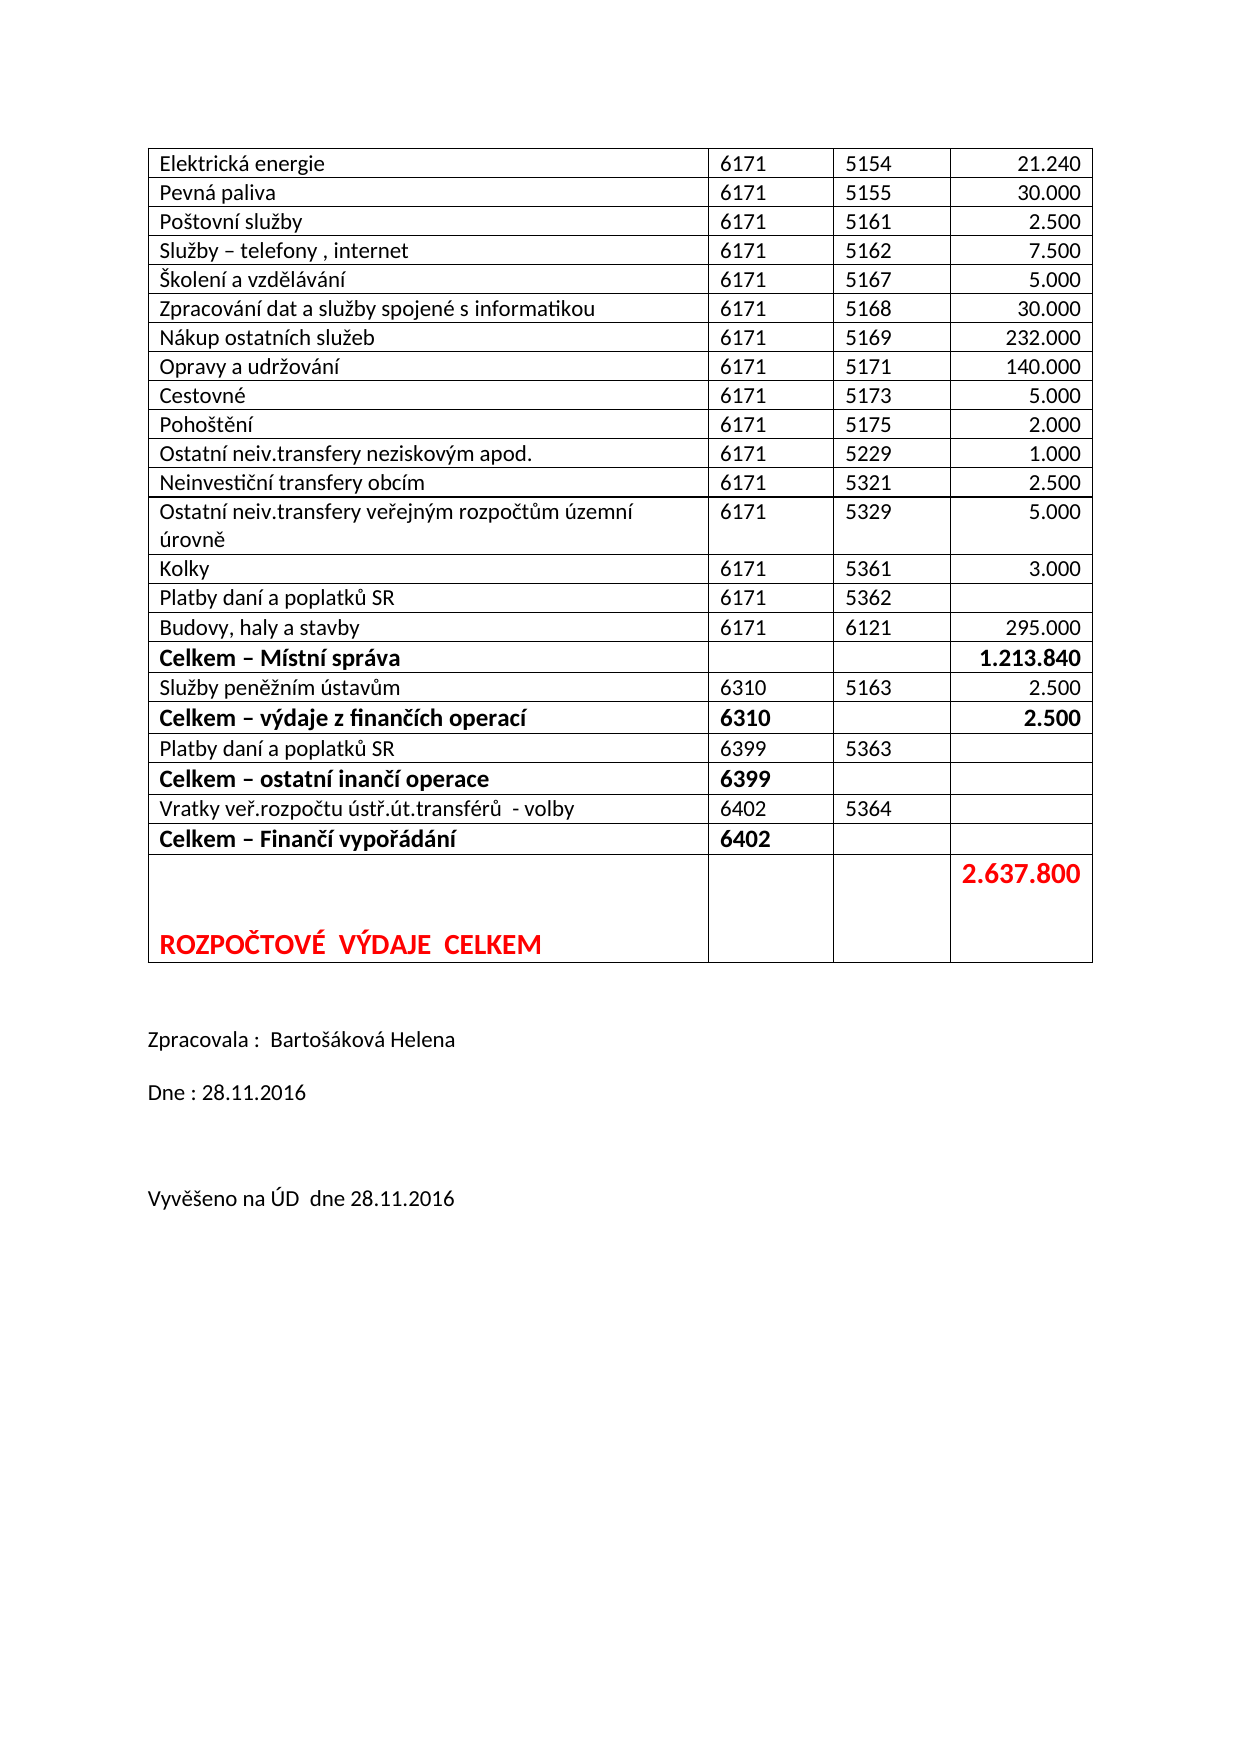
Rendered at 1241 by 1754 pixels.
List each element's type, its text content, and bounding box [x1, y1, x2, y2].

table_cell Celkem – výdaje z finančích operací [149, 702, 708, 733]
table_cell 5175 [834, 410, 950, 438]
table_cell 6171 [709, 149, 833, 177]
table_cell 2.000 [951, 410, 1092, 438]
table_cell 21.240 [951, 149, 1092, 177]
table_cell 5162 [834, 236, 950, 264]
table_cell Platby daní a poplatků SR [149, 584, 708, 612]
text Dne : 28.11.2016 [148, 1078, 1093, 1106]
table_cell 6399 [709, 734, 833, 762]
table_cell [709, 642, 833, 672]
table_cell [709, 855, 833, 962]
table_cell 232.000 [951, 323, 1092, 351]
table_cell 6171 [709, 468, 833, 496]
table_cell Služby peněžním ústavům [149, 673, 708, 701]
table_cell 5.000 [951, 498, 1092, 553]
table_cell 7.500 [951, 236, 1092, 264]
table_cell 5329 [834, 498, 950, 553]
table_cell 6171 [709, 236, 833, 264]
table_cell 5169 [834, 323, 950, 351]
table_cell 30.000 [951, 178, 1092, 206]
table_cell 6310 [709, 702, 833, 733]
table_cell Platby daní a poplatků SR [149, 734, 708, 762]
table_cell 6399 [709, 763, 833, 793]
table_cell 5168 [834, 294, 950, 322]
table_cell Ostatní neiv.transfery neziskovým apod. [149, 439, 708, 467]
table_cell 6171 [709, 381, 833, 409]
table_cell [834, 763, 950, 793]
table_cell 6171 [709, 352, 833, 380]
table_cell Opravy a udržování [149, 352, 708, 380]
table_cell 5.000 [951, 381, 1092, 409]
table_cell [951, 824, 1092, 854]
table_cell 6171 [709, 584, 833, 612]
table_cell 30.000 [951, 294, 1092, 322]
table_cell Neinvestiční transfery obcím [149, 468, 708, 496]
table_cell 6310 [709, 673, 833, 701]
table_cell ROZPOČTOVÉ VÝDAJE CELKEM [149, 855, 708, 962]
table_cell Vratky veř.rozpočtu ústř.út.transférů - volby [149, 795, 708, 822]
table_cell 2.500 [951, 468, 1092, 496]
table_cell 6171 [709, 207, 833, 235]
table_cell 6171 [709, 439, 833, 467]
table_cell 1.213.840 [951, 642, 1092, 672]
table_cell 140.000 [951, 352, 1092, 380]
table_cell 2.500 [951, 702, 1092, 733]
table_cell 6402 [709, 824, 833, 854]
table_cell 5167 [834, 265, 950, 293]
table_cell 2.500 [951, 673, 1092, 701]
table_cell [834, 855, 950, 962]
table_cell Školení a vzdělávání [149, 265, 708, 293]
table_cell 1.000 [951, 439, 1092, 467]
table_cell Pohoštění [149, 410, 708, 438]
table_cell [951, 763, 1092, 793]
table_cell 5161 [834, 207, 950, 235]
table_cell 5155 [834, 178, 950, 206]
table_cell Poštovní služby [149, 207, 708, 235]
table_cell 6171 [709, 410, 833, 438]
table_cell [834, 702, 950, 733]
text Vyvěšeno na ÚD dne 28.11.2016 [148, 1184, 1093, 1212]
table_cell 6171 [709, 294, 833, 322]
table_cell 5163 [834, 673, 950, 701]
table_cell 6171 [709, 498, 833, 553]
table_cell Nákup ostatních služeb [149, 323, 708, 351]
table_cell 6171 [709, 613, 833, 641]
table_cell 5.000 [951, 265, 1092, 293]
table_cell 6402 [709, 795, 833, 822]
table_cell 5173 [834, 381, 950, 409]
table_cell Služby – telefony , internet [149, 236, 708, 264]
table_cell [834, 642, 950, 672]
table_cell 5154 [834, 149, 950, 177]
table_cell 6121 [834, 613, 950, 641]
table_cell Zpracování dat a služby spojené s informatikou [149, 294, 708, 322]
table_cell Kolky [149, 555, 708, 582]
table_cell 6171 [709, 555, 833, 582]
table_cell 5364 [834, 795, 950, 822]
table_cell [951, 795, 1092, 822]
table_cell Cestovné [149, 381, 708, 409]
table_cell 3.000 [951, 555, 1092, 582]
text Zpracovala : Bartošáková Helena [148, 1025, 1093, 1053]
table_cell Elektrická energie [149, 149, 708, 177]
table_cell 5363 [834, 734, 950, 762]
table_cell 5362 [834, 584, 950, 612]
table_cell Celkem – Místní správa [149, 642, 708, 672]
table_cell Budovy, haly a stavby [149, 613, 708, 641]
table_cell 2.637.800 [951, 855, 1092, 962]
table_cell 6171 [709, 265, 833, 293]
table_cell 6171 [709, 178, 833, 206]
table_cell [951, 734, 1092, 762]
table_cell Celkem – Finančí vypořádání [149, 824, 708, 854]
table_cell 5171 [834, 352, 950, 380]
table_cell Ostatní neiv.transfery veřejným rozpočtům územní úrovně [149, 498, 708, 553]
table_cell Celkem – ostatní inančí operace [149, 763, 708, 793]
table_cell 5361 [834, 555, 950, 582]
table_cell 5229 [834, 439, 950, 467]
table_cell [951, 584, 1092, 612]
table_cell 295.000 [951, 613, 1092, 641]
table_cell 5321 [834, 468, 950, 496]
table_cell [834, 824, 950, 854]
table_cell 6171 [709, 323, 833, 351]
table_cell Pevná paliva [149, 178, 708, 206]
table_cell 2.500 [951, 207, 1092, 235]
